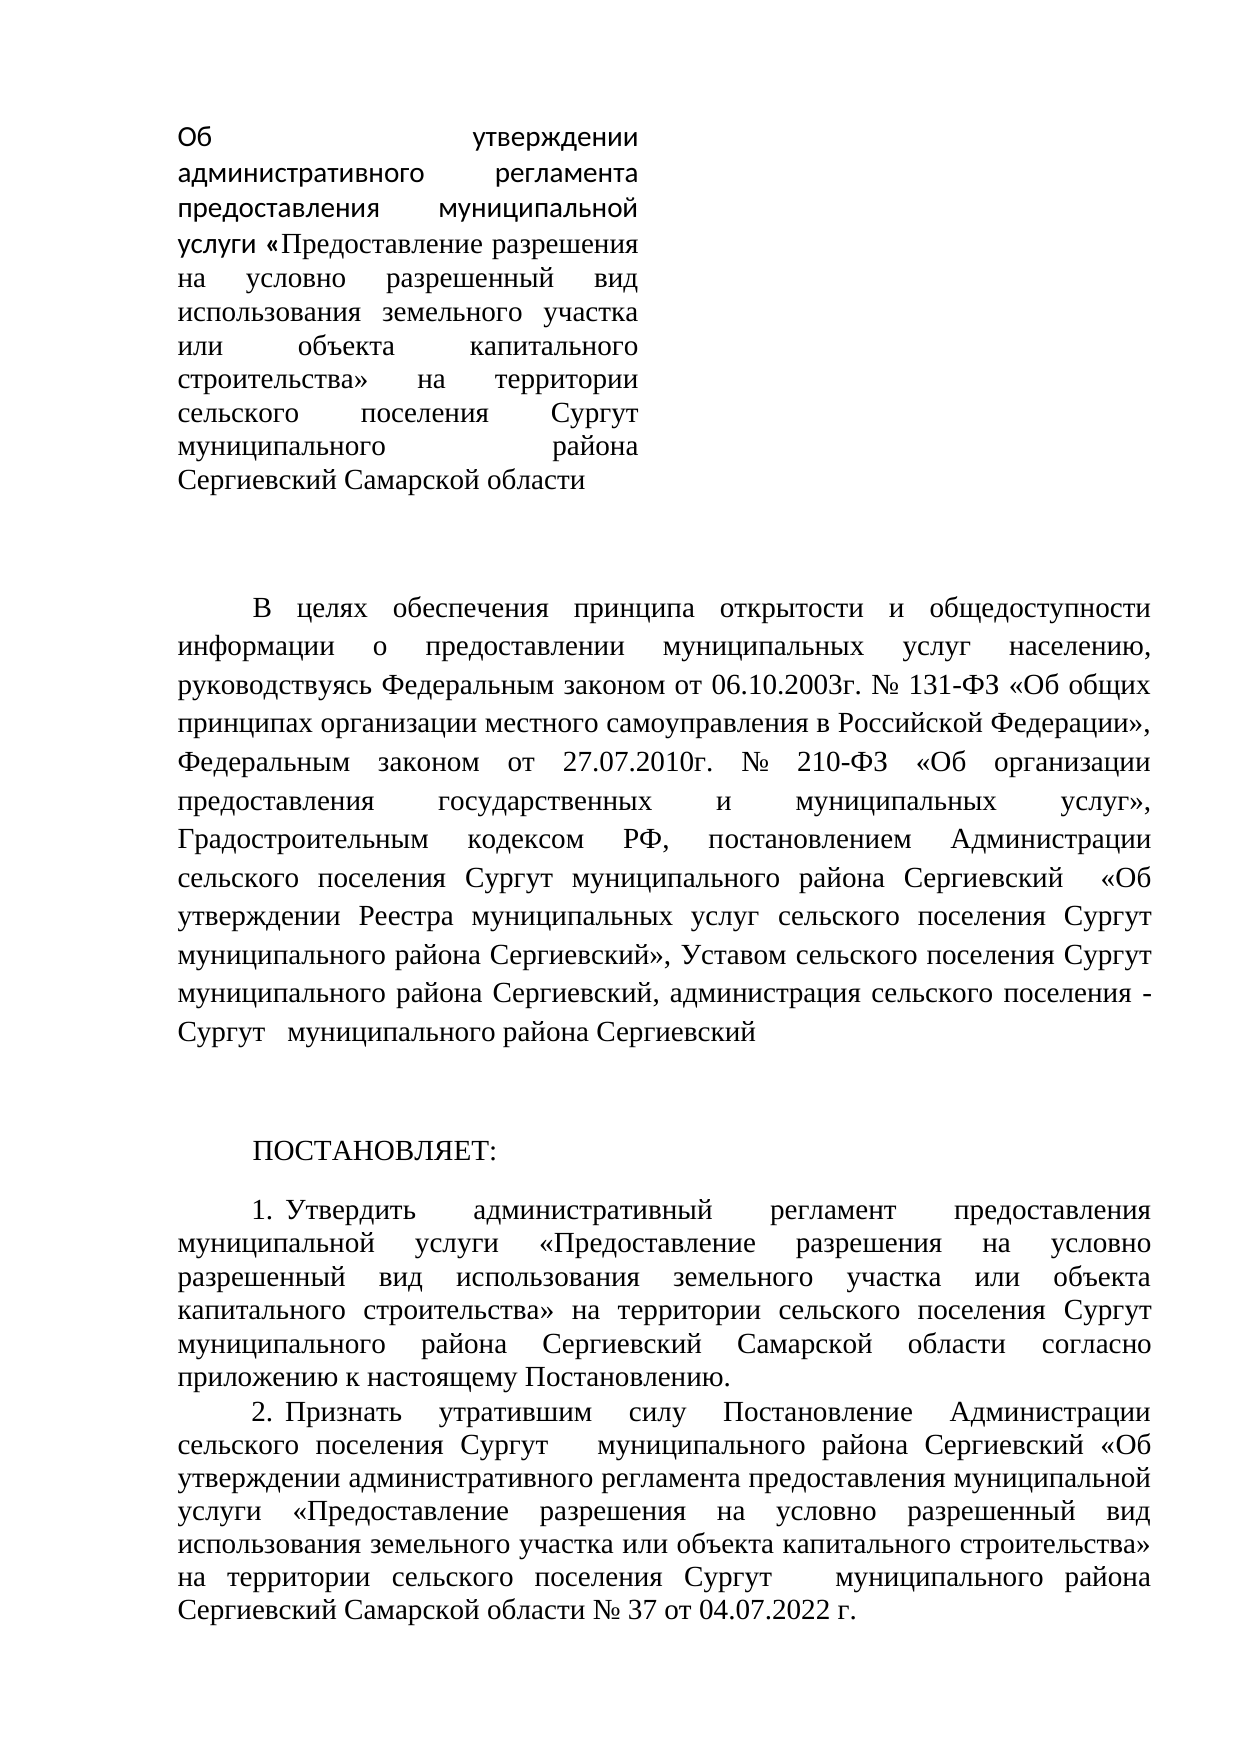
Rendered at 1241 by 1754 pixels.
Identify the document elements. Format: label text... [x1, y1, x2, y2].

table_header Об утверждении административного регламента предоставления муниципальной услуги «Предоставление разрешения на условно разрешенный вид использования земельного участка или объекта капитального строительства» на территории сельского поселения Сургут муниципального района Сергиевский Самарской области [166, 118, 650, 495]
list Признать утратившим силу Постановление Администрации сельского поселения Сургут муниципального района Сергиевский «Об утверждении административного регламента предоставления муниципальной услуги «Предоставление разрешения на условно разрешенный вид использования земельного участка или объекта капитального строительства» на территории сельского поселения Сургут муниципального района Сергиевский Самарской области № 37 от 04.07.2022 г. [177, 1394, 1151, 1626]
list Утвердить административный регламент предоставления муниципальной услуги «Предоставление разрешения на условно разрешенный вид использования земельного участка или объекта капитального строительства» на территории сельского поселения Сургут муниципального района Сергиевский Самарской области согласно приложению к настоящему Постановлению. [177, 1193, 1152, 1393]
text ПОСТАНОВЛЯЕТ: [177, 1133, 1152, 1166]
text В целях обеспечения принципа открытости и общедоступности информации о предоставлении муниципальных услуг населению, руководствуясь Федеральным законом от 06.10.2003г. № 131-ФЗ «Об общих принципах организации местного самоуправления в Российской Федерации», Федеральным законом от 27.07.2010г. № 210-ФЗ «Об организации предоставления государственных и муниципальных услуг», Градостроительным кодексом РФ, постановлением Администрации сельского поселения Сургут муниципального района Сергиевский «Об утверждении Реестра муниципальных услуг сельского поселения Сургут муниципального района Сергиевский», Уставом сельского поселения Сургут муниципального района Сергиевский, администрация сельского поселения Сургут муниципального района Сергиевский [177, 590, 1152, 1047]
